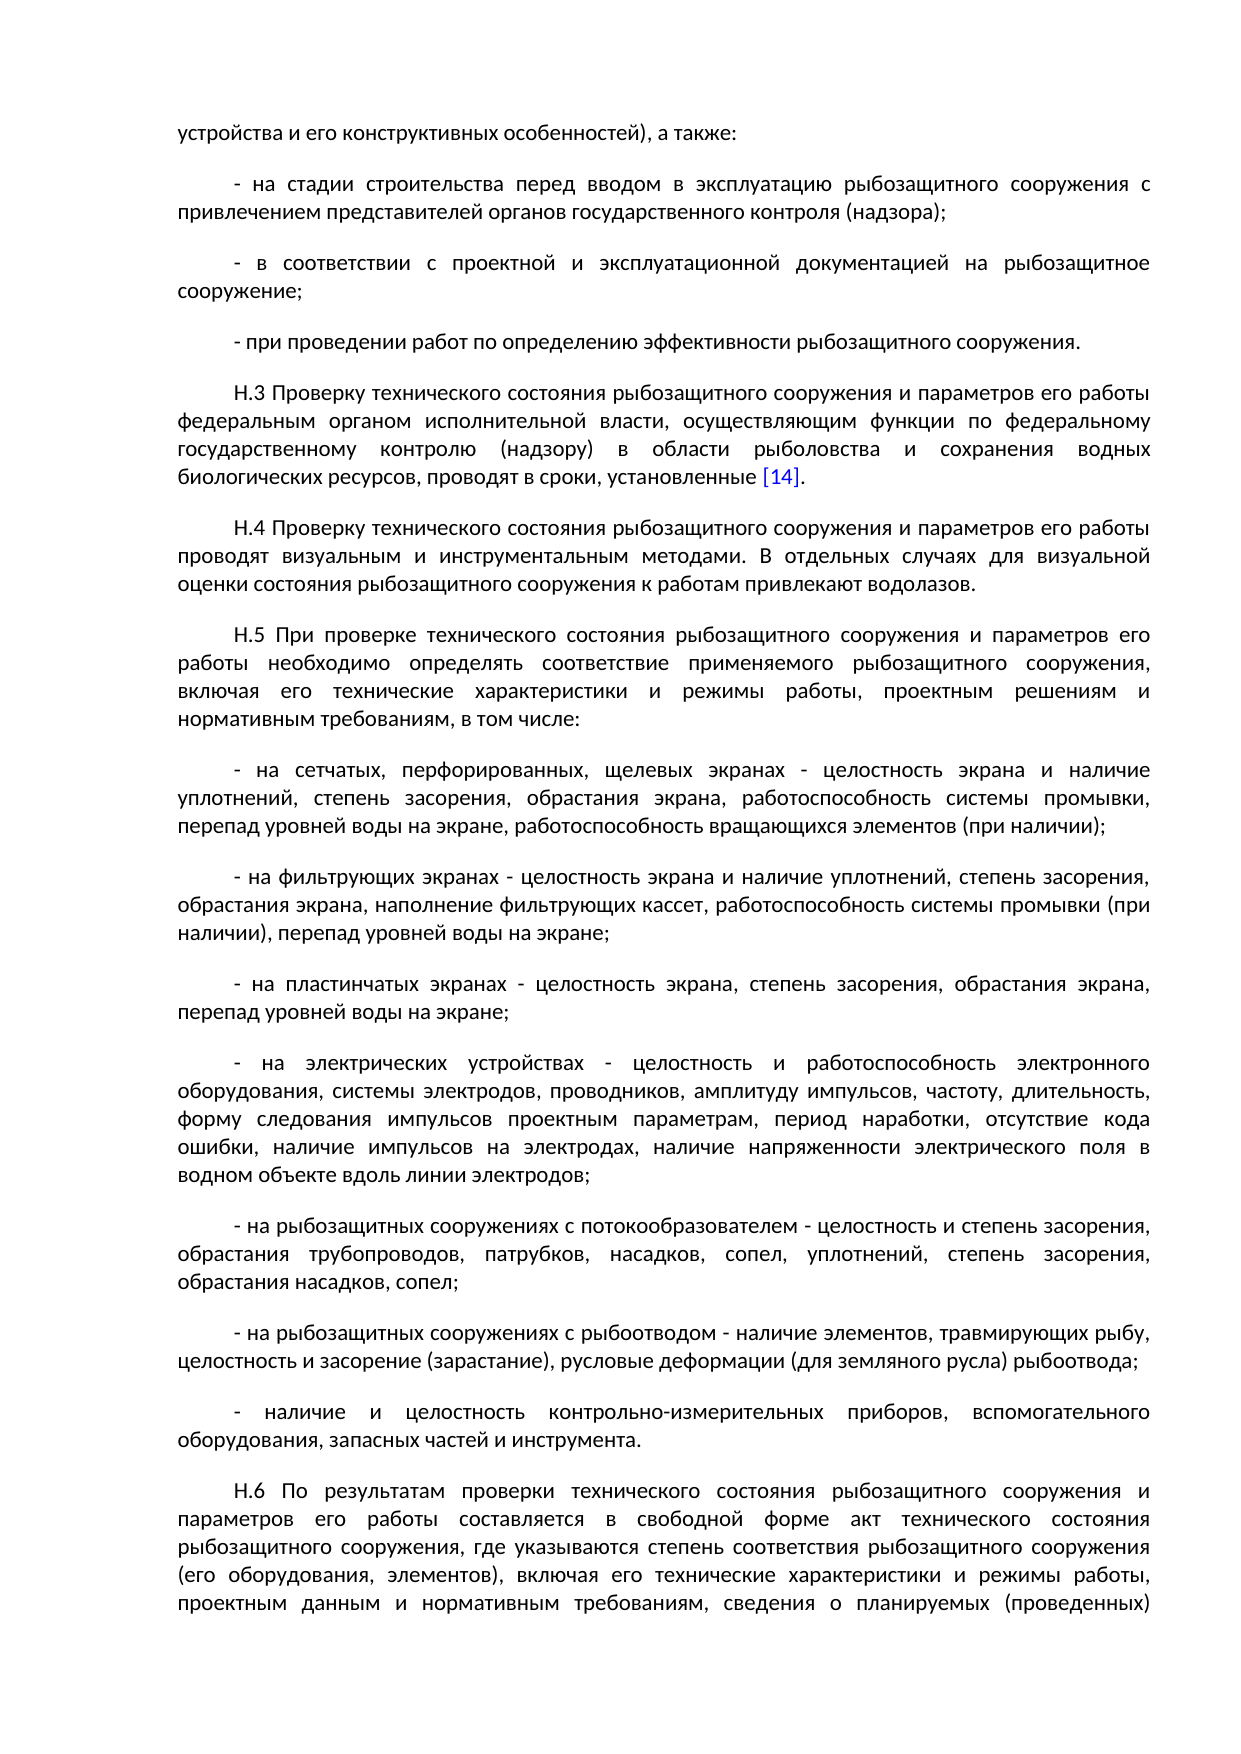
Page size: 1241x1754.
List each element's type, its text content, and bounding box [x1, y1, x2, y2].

text - на пластинчатых экранах - целостность экрана, степень засорения, обрастания экрана, перепад уровней воды на экране; [177, 969, 1152, 1025]
text - наличие и целостность контрольно-измерительных приборов, вспомогательного оборудования, запасных частей и инструмента. [177, 1397, 1152, 1453]
text - на сетчатых, перфорированных, щелевых экранах - целостность экрана и наличие уплотнений, степень засорения, обрастания экрана, работоспособность системы промывки, перепад уровней воды на экране, работоспособность вращающихся элементов (при наличии); [177, 755, 1152, 839]
text Н.3 Проверку технического состояния рыбозащитного сооружения и параметров его работы федеральным органом исполнительной власти, осуществляющим функции по федеральному государственному контролю (надзору) в области рыболовства и сохранения водных биологических ресурсов, проводят в сроки, установленные [14]. [177, 378, 1152, 490]
text - на электрических устройствах - целостность и работоспособность электронного оборудования, системы электродов, проводников, амплитуду импульсов, частоту, длительность, форму следования импульсов проектным параметрам, период наработки, отсутствие кода ошибки, наличие импульсов на электродах, наличие напряженности электрического поля в водном объекте вдоль линии электродов; [177, 1048, 1152, 1188]
text - на рыбозащитных сооружениях с потокообразователем - целостность и степень засорения, обрастания трубопроводов, патрубков, насадков, сопел, уплотнений, степень засорения, обрастания насадков, сопел; [177, 1211, 1152, 1295]
text Н.4 Проверку технического состояния рыбозащитного сооружения и параметров его работы проводят визуальным и инструментальным методами. В отдельных случаях для визуальной оценки состояния рыбозащитного сооружения к работам привлекают водолазов. [177, 513, 1152, 597]
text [177, 118, 1152, 146]
text - на фильтрующих экранах - целостность экрана и наличие уплотнений, степень засорения, обрастания экрана, наполнение фильтрующих кассет, работоспособность системы промывки (при наличии), перепад уровней воды на экране; [177, 862, 1152, 946]
text Н.5 При проверке технического состояния рыбозащитного сооружения и параметров его работы необходимо определять соответствие применяемого рыбозащитного сооружения, включая его технические характеристики и режимы работы, проектным решениям и нормативным требованиям, в том числе: [177, 620, 1152, 732]
text - в соответствии с проектной и эксплуатационной документацией на рыбозащитное сооружение; [177, 248, 1152, 304]
text - на стадии строительства перед вводом в эксплуатацию рыбозащитного сооружения с привлечением представителей органов государственного контроля (надзора); [177, 169, 1152, 225]
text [177, 1476, 1152, 1616]
text - при проведении работ по определению эффективности рыбозащитного сооружения. [177, 327, 1152, 355]
text - на рыбозащитных сооружениях с рыбоотводом - наличие элементов, травмирующих рыбу, целостность и засорение (зарастание), русловые деформации (для земляного русла) рыбоотвода; [177, 1318, 1152, 1374]
